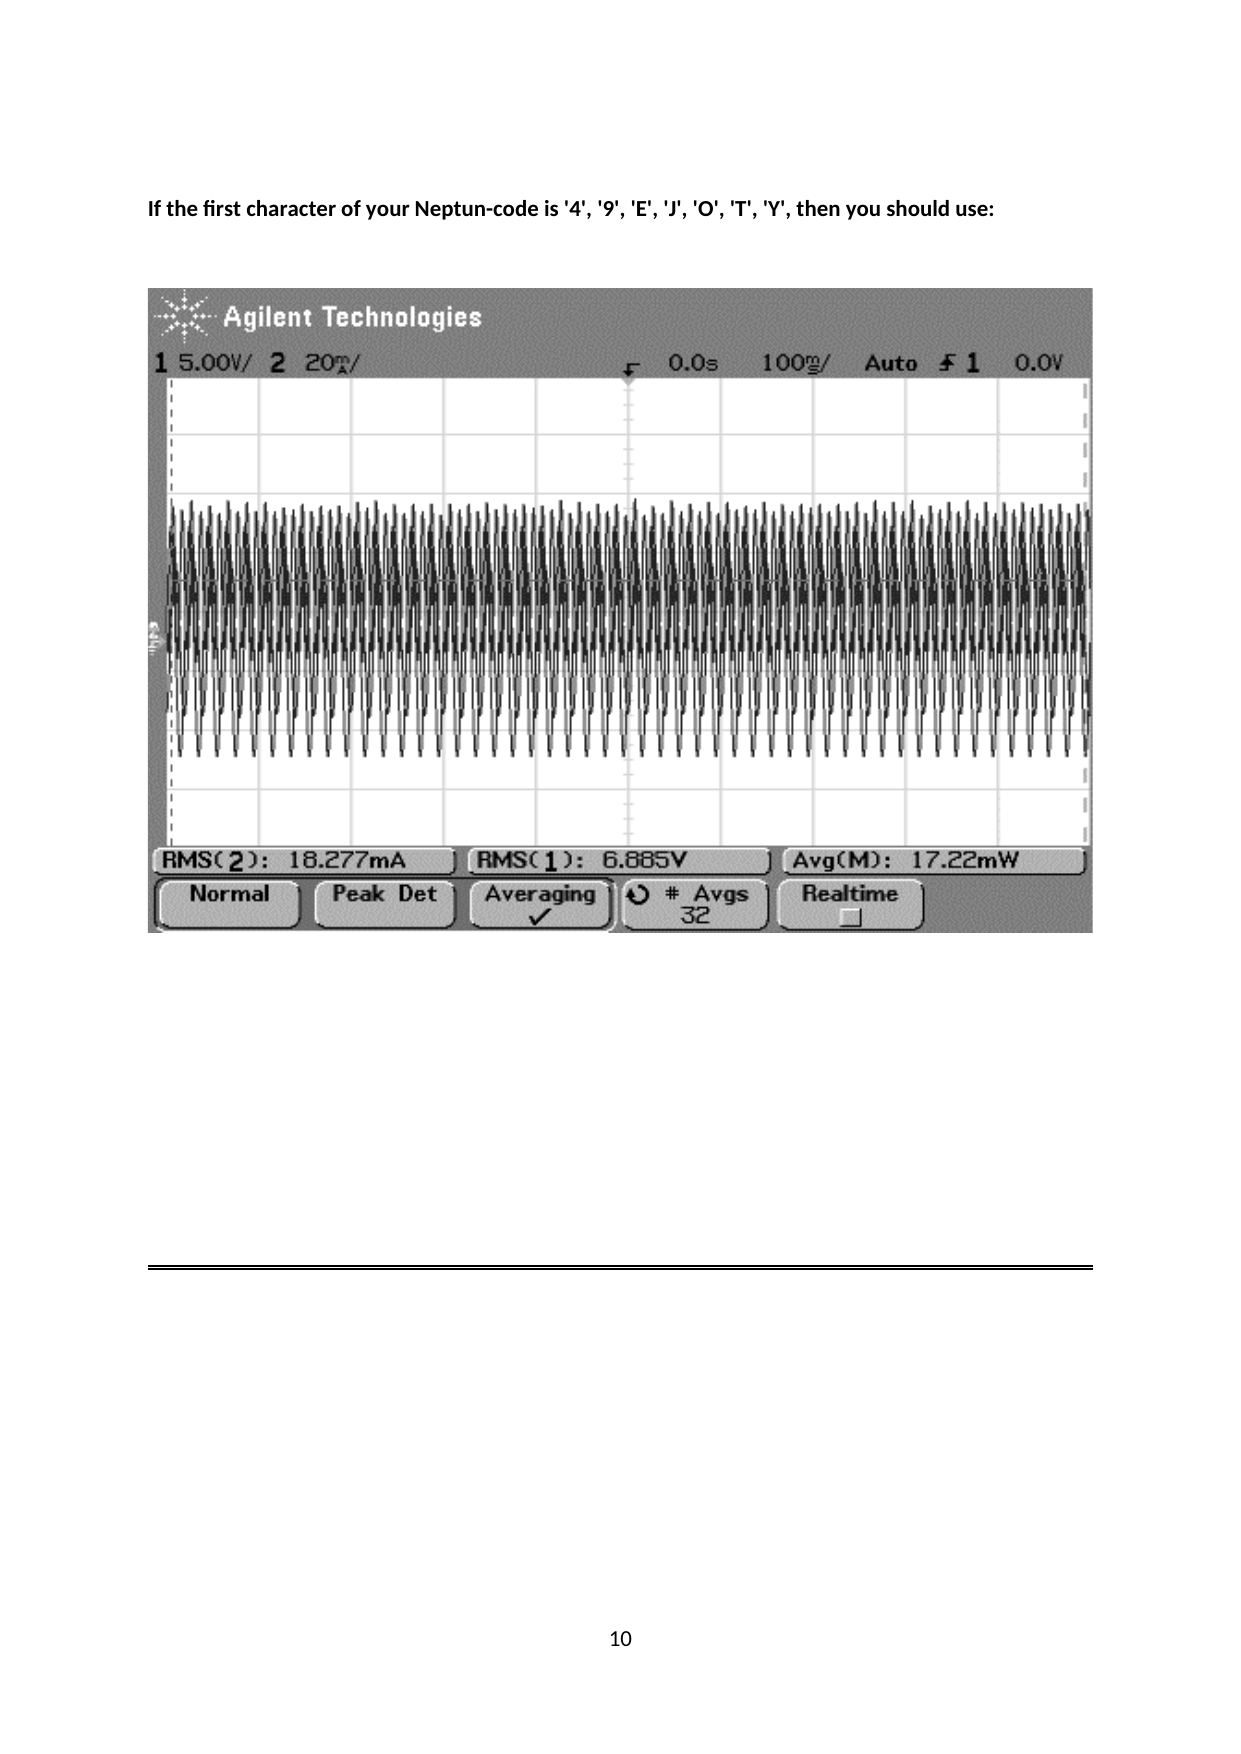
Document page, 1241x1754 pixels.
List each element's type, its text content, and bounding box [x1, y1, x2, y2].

text If the first character of your Neptun-code is '4', '9', 'E', 'J', 'O', 'T', 'Y', then you should use: [148, 194, 1093, 222]
picture [147, 288, 1093, 933]
